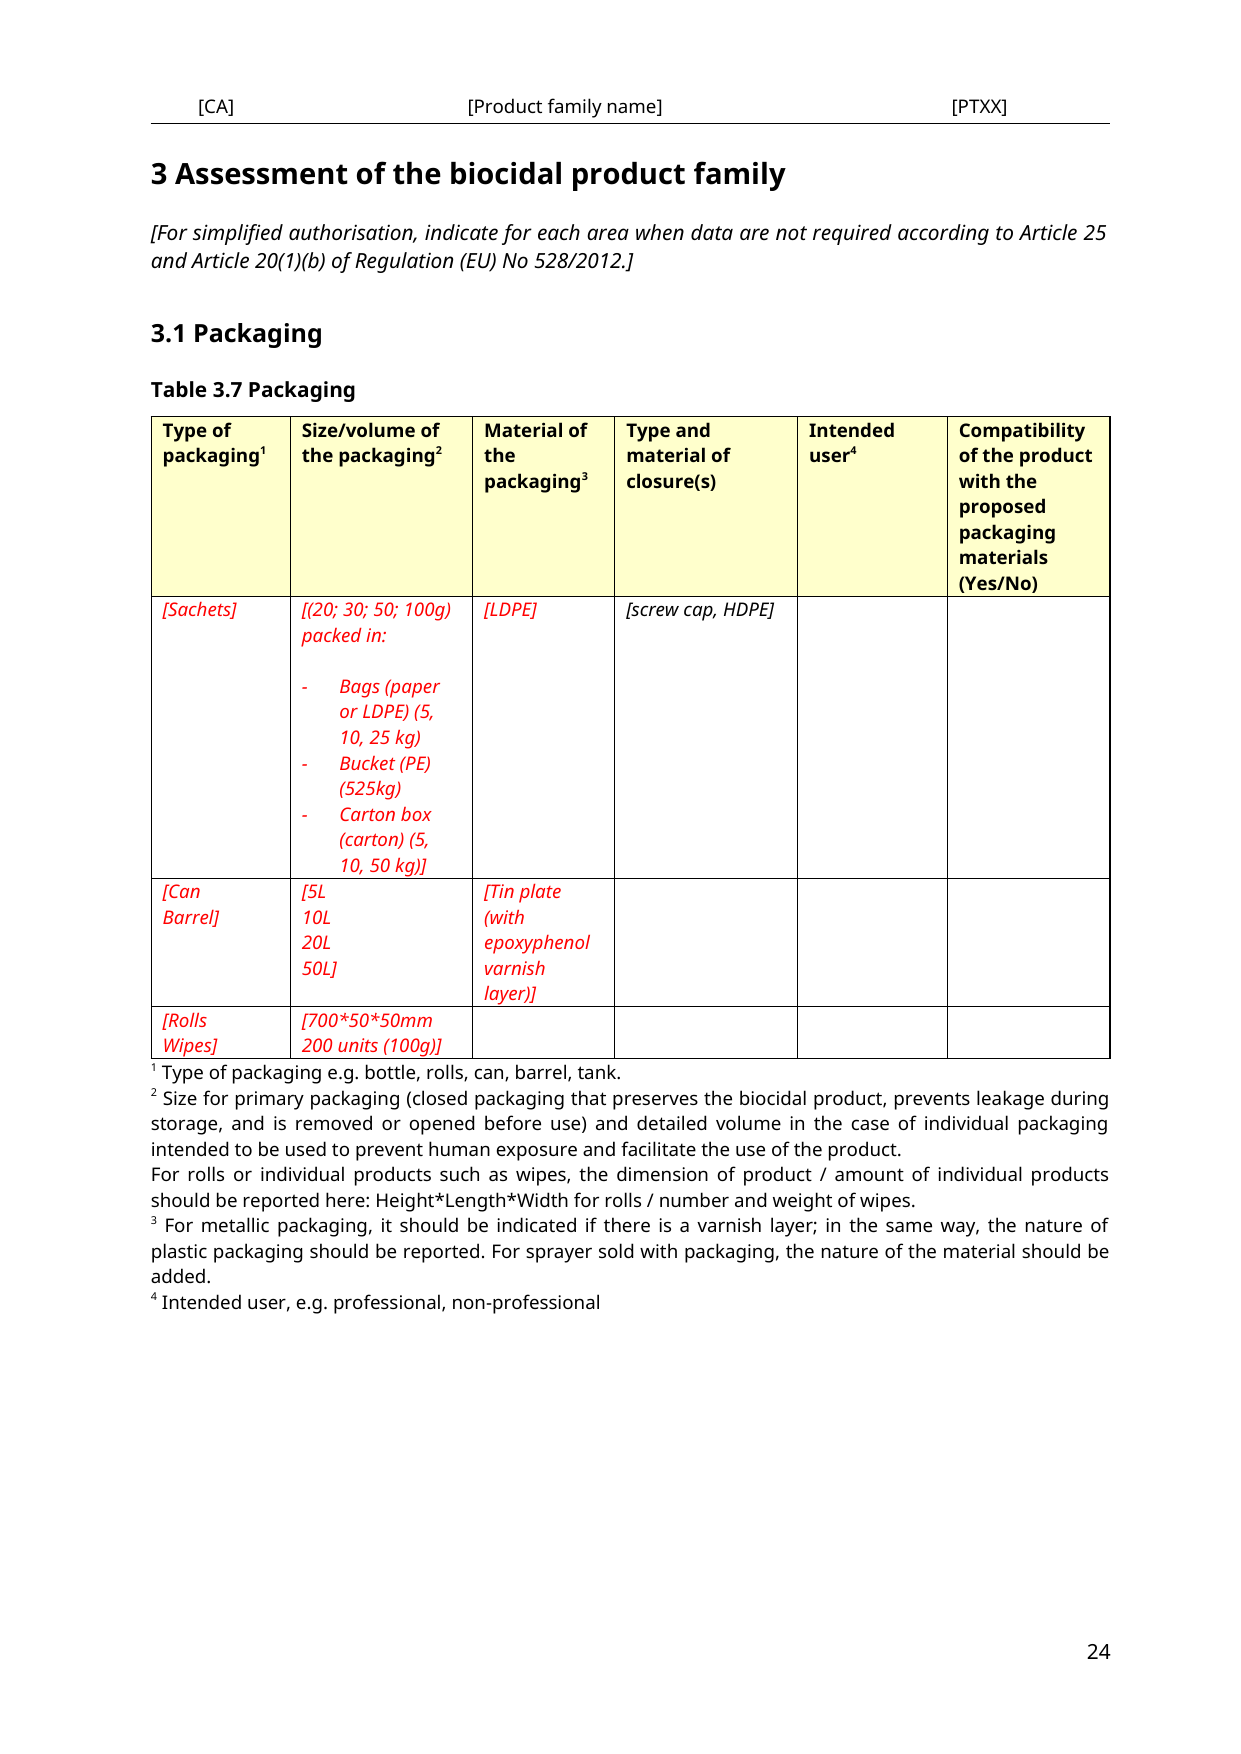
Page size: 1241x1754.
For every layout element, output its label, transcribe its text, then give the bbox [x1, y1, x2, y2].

text 4 Intended user, e.g. professional, non-professional [151, 1289, 1110, 1314]
table_cell [798, 597, 947, 877]
table_cell [700*50*50mm 200 units (100g)] [291, 1007, 472, 1058]
table_cell [473, 1007, 614, 1058]
table_cell [screw cap, HDPE] [615, 597, 797, 877]
text For rolls or individual products such as wipes, the dimension of product / amount of individual products should be reported here: Height*Length*Width for rolls / number and weight of wipes. [151, 1161, 1110, 1212]
table_cell [798, 879, 947, 1006]
text 2 Size for primary packaging (closed packaging that preserves the biocidal product, prevents leakage during storage, and is removed or opened before use) and detailed volume in the case of individual packaging intended to be used to prevent human exposure and facilitate the use of the product. [151, 1085, 1110, 1161]
table_cell [Tin plate (with epoxyphenol varnish layer)] [473, 879, 614, 1006]
table_header Material of the packaging3 [473, 417, 614, 596]
table_cell [948, 879, 1109, 1006]
table_cell [Can Barrel] [152, 879, 290, 1006]
table_header Intended user4 [798, 417, 947, 596]
table_header Size/volume of the packaging2 [291, 417, 472, 596]
text [For simplified authorisation, indicate for each area when data are not required according to Article 25 and Article 20(1)(b) of Regulation (EU) No 528/2012.] [151, 218, 1110, 275]
table_header Type and material of closure(s) [615, 417, 797, 596]
table_header Type of packaging1 [152, 417, 290, 596]
text 1 Type of packaging e.g. bottle, rolls, can, barrel, tank. [151, 1059, 1110, 1085]
table_cell [5L 10L 20L 50L] [291, 879, 472, 1006]
text 3 For metallic packaging, it should be indicated if there is a varnish layer; in the same way, the nature of plastic packaging should be reported. For sprayer sold with packaging, the nature of the material should be added. [151, 1212, 1110, 1289]
table_cell [Rolls Wipes] [152, 1007, 290, 1058]
table_cell [948, 597, 1109, 877]
table_cell [615, 1007, 797, 1058]
table_cell [Sachets] [152, 597, 290, 877]
table_header Compatibility of the product with the proposed packaging materials (Yes/No) [948, 417, 1109, 596]
table_cell [615, 879, 797, 1006]
table_cell [798, 1007, 947, 1058]
subtitle Packaging [151, 316, 1110, 350]
table_cell [LDPE] [473, 597, 614, 877]
table_cell [948, 1007, 1109, 1058]
table_cell [(20; 30; 50; 100g) packed in: Bags (paper or LDPE) (5, 10, 25 kg) Bucket (PE) (525kg) Carton box (carton) (5, 10, 50 kg)] [291, 597, 472, 877]
subtitle Assessment of the biocidal product family [151, 153, 1110, 193]
